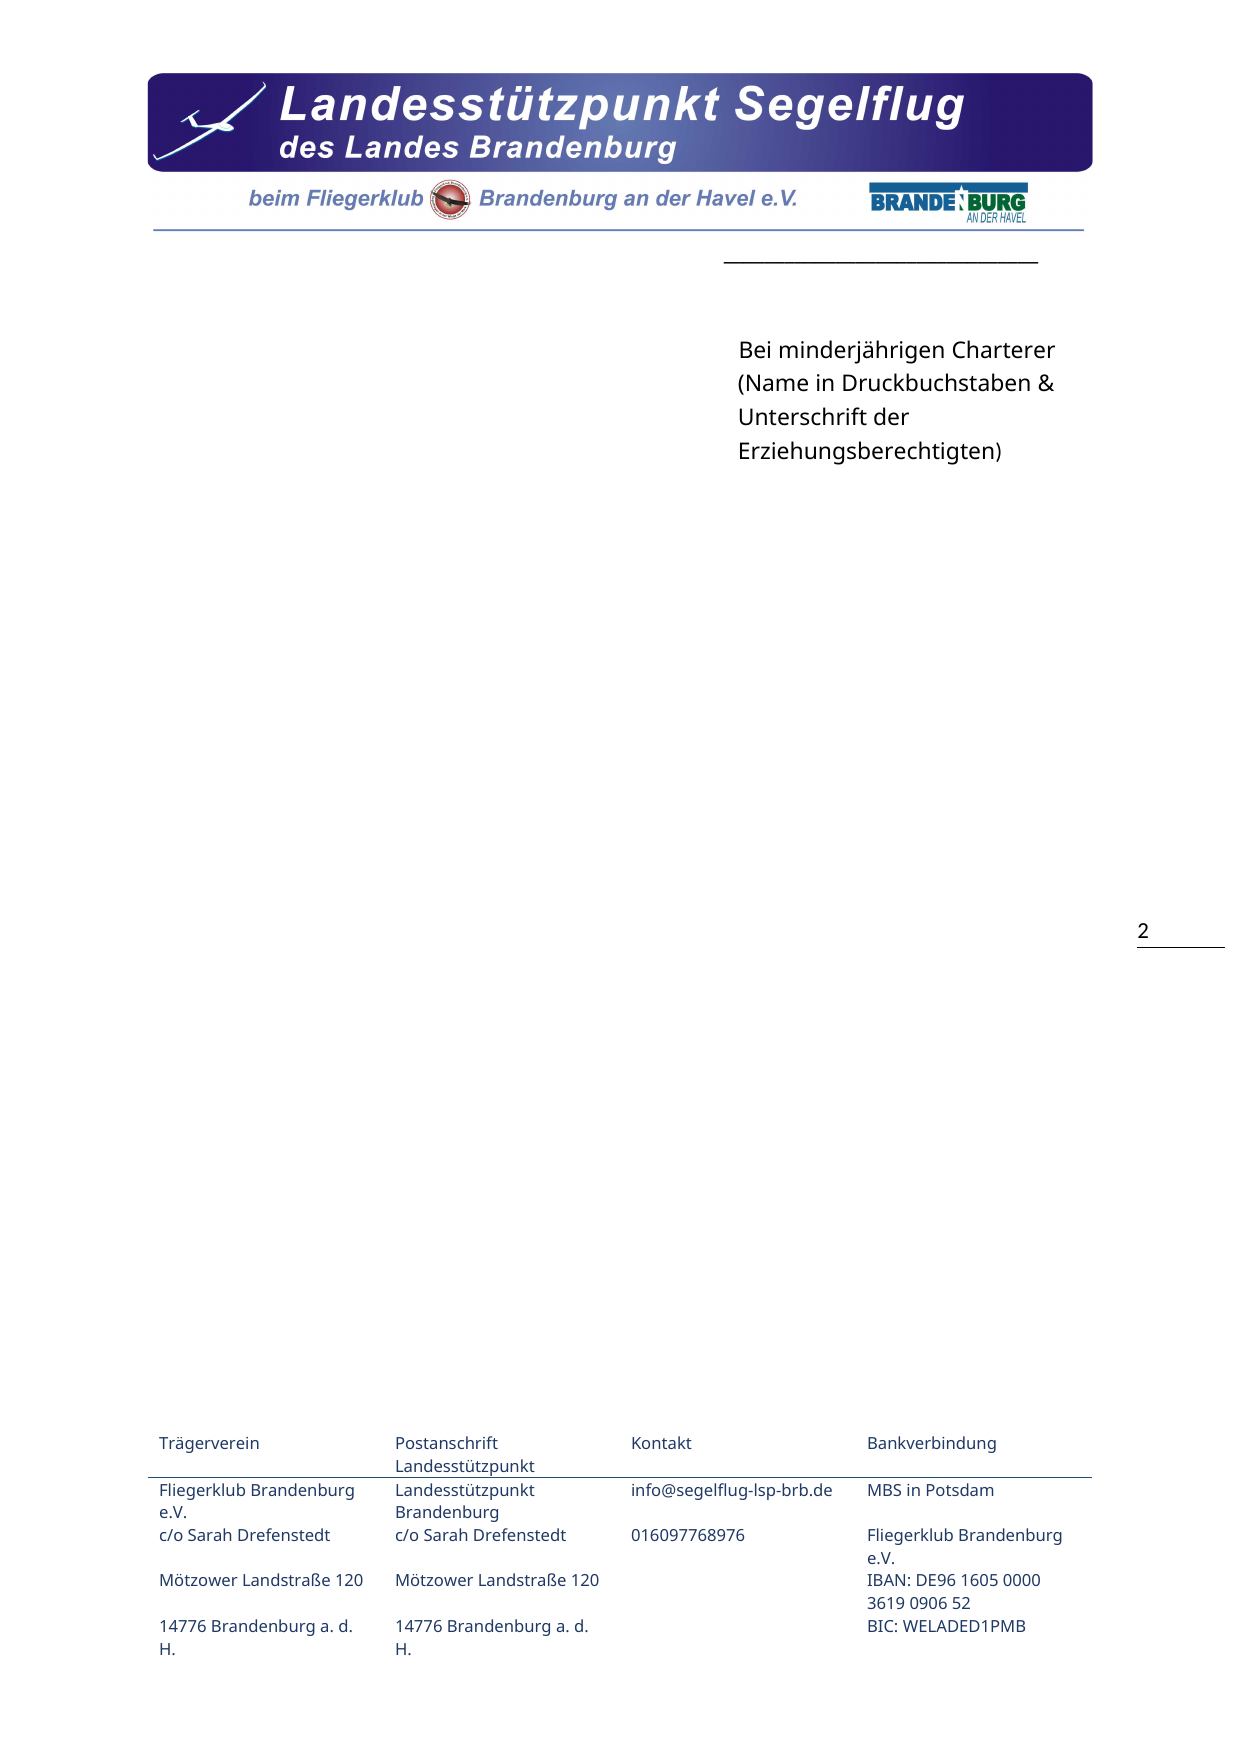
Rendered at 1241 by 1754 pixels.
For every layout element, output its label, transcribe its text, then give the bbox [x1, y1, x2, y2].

picture [147, 73, 1093, 237]
text Bei minderjährigen Charterer (Name in Druckbuchstaben & Unterschrift der Erziehungsberechtigten) [738, 333, 1093, 466]
text _______________________________ [148, 237, 1093, 267]
